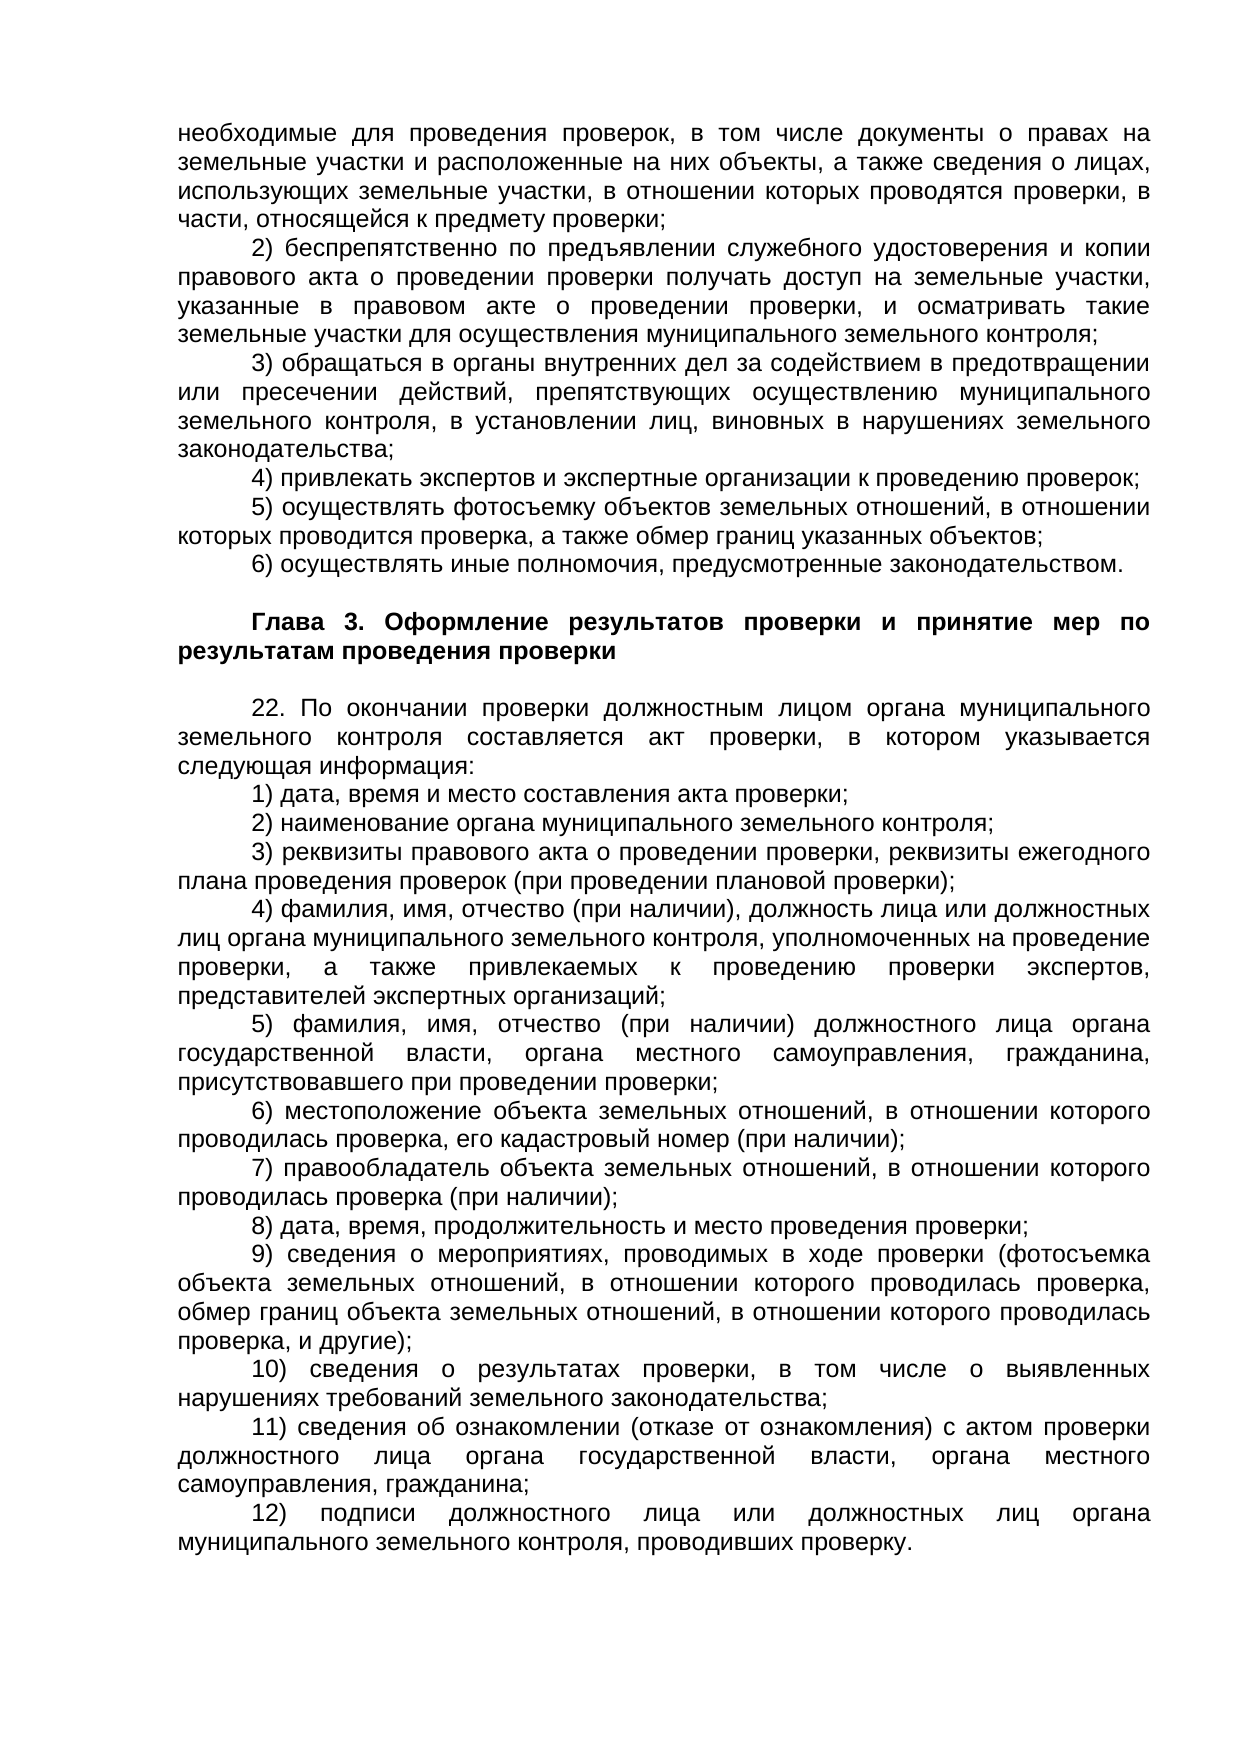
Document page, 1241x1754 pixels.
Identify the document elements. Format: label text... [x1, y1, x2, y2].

text 2) наименование органа муниципального земельного контроля; [177, 808, 1152, 837]
text 6) местоположение объекта земельных отношений, в отношении которого проводилась проверка, его кадастровый номер (при наличии); [177, 1096, 1152, 1153]
text 7) правообладатель объекта земельных отношений, в отношении которого проводилась проверка (при наличии); [177, 1153, 1152, 1211]
text 3) обращаться в органы внутренних дел за содействием в предотвращении или пресечении действий, препятствующих осуществлению муниципального земельного контроля, в установлении лиц, виновных в нарушениях земельного законодательства; [177, 348, 1152, 463]
text Глава 3. Оформление результатов проверки и принятие мер по результатам проведения проверки [177, 607, 1152, 664]
text 4) привлекать экспертов и экспертные организации к проведению проверок; [177, 463, 1152, 492]
text 4) фамилия, имя, отчество (при наличии), должность лица или должностных лиц органа муниципального земельного контроля, уполномоченных на проведение проверки, а также привлекаемых к проведению проверки экспертов, представителей экспертных организаций; [177, 894, 1152, 1009]
text 6) осуществлять иные полномочия, предусмотренные законодательством. [177, 549, 1152, 578]
text 22. По окончании проверки должностным лицом органа муниципального земельного контроля составляется акт проверки, в котором указывается следующая информация: [177, 693, 1152, 779]
text 12) подписи должностного лица или должностных лиц органа муниципального земельного контроля, проводивших проверку. [177, 1498, 1152, 1556]
text 9) сведения о мероприятиях, проводимых в ходе проверки (фотосъемка объекта земельных отношений, в отношении которого проводилась проверка, обмер границ объекта земельных отношений, в отношении которого проводилась проверка, и другие); [177, 1239, 1152, 1354]
text 8) дата, время, продолжительность и место проведения проверки; [177, 1211, 1152, 1239]
text 10) сведения о результатах проверки, в том числе о выявленных нарушениях требований земельного законодательства; [177, 1354, 1152, 1412]
text 5) осуществлять фотосъемку объектов земельных отношений, в отношении которых проводится проверка, а также обмер границ указанных объектов; [177, 492, 1152, 549]
text 11) сведения об ознакомлении (отказе от ознакомления) с актом проверки должностного лица органа государственной власти, органа местного самоуправления, гражданина; [177, 1412, 1152, 1498]
text 1) дата, время и место составления акта проверки; [177, 779, 1152, 808]
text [177, 118, 1152, 233]
text 2) беспрепятственно по предъявлении служебного удостоверения и копии правового акта о проведении проверки получать доступ на земельные участки, указанные в правовом акте о проведении проверки, и осматривать такие земельные участки для осуществления муниципального земельного контроля; [177, 233, 1152, 348]
text 5) фамилия, имя, отчество (при наличии) должностного лица органа государственной власти, органа местного самоуправления, гражданина, присутствовавшего при проведении проверки; [177, 1009, 1152, 1096]
text 3) реквизиты правового акта о проведении проверки, реквизиты ежегодного плана проведения проверок (при проведении плановой проверки); [177, 837, 1152, 894]
